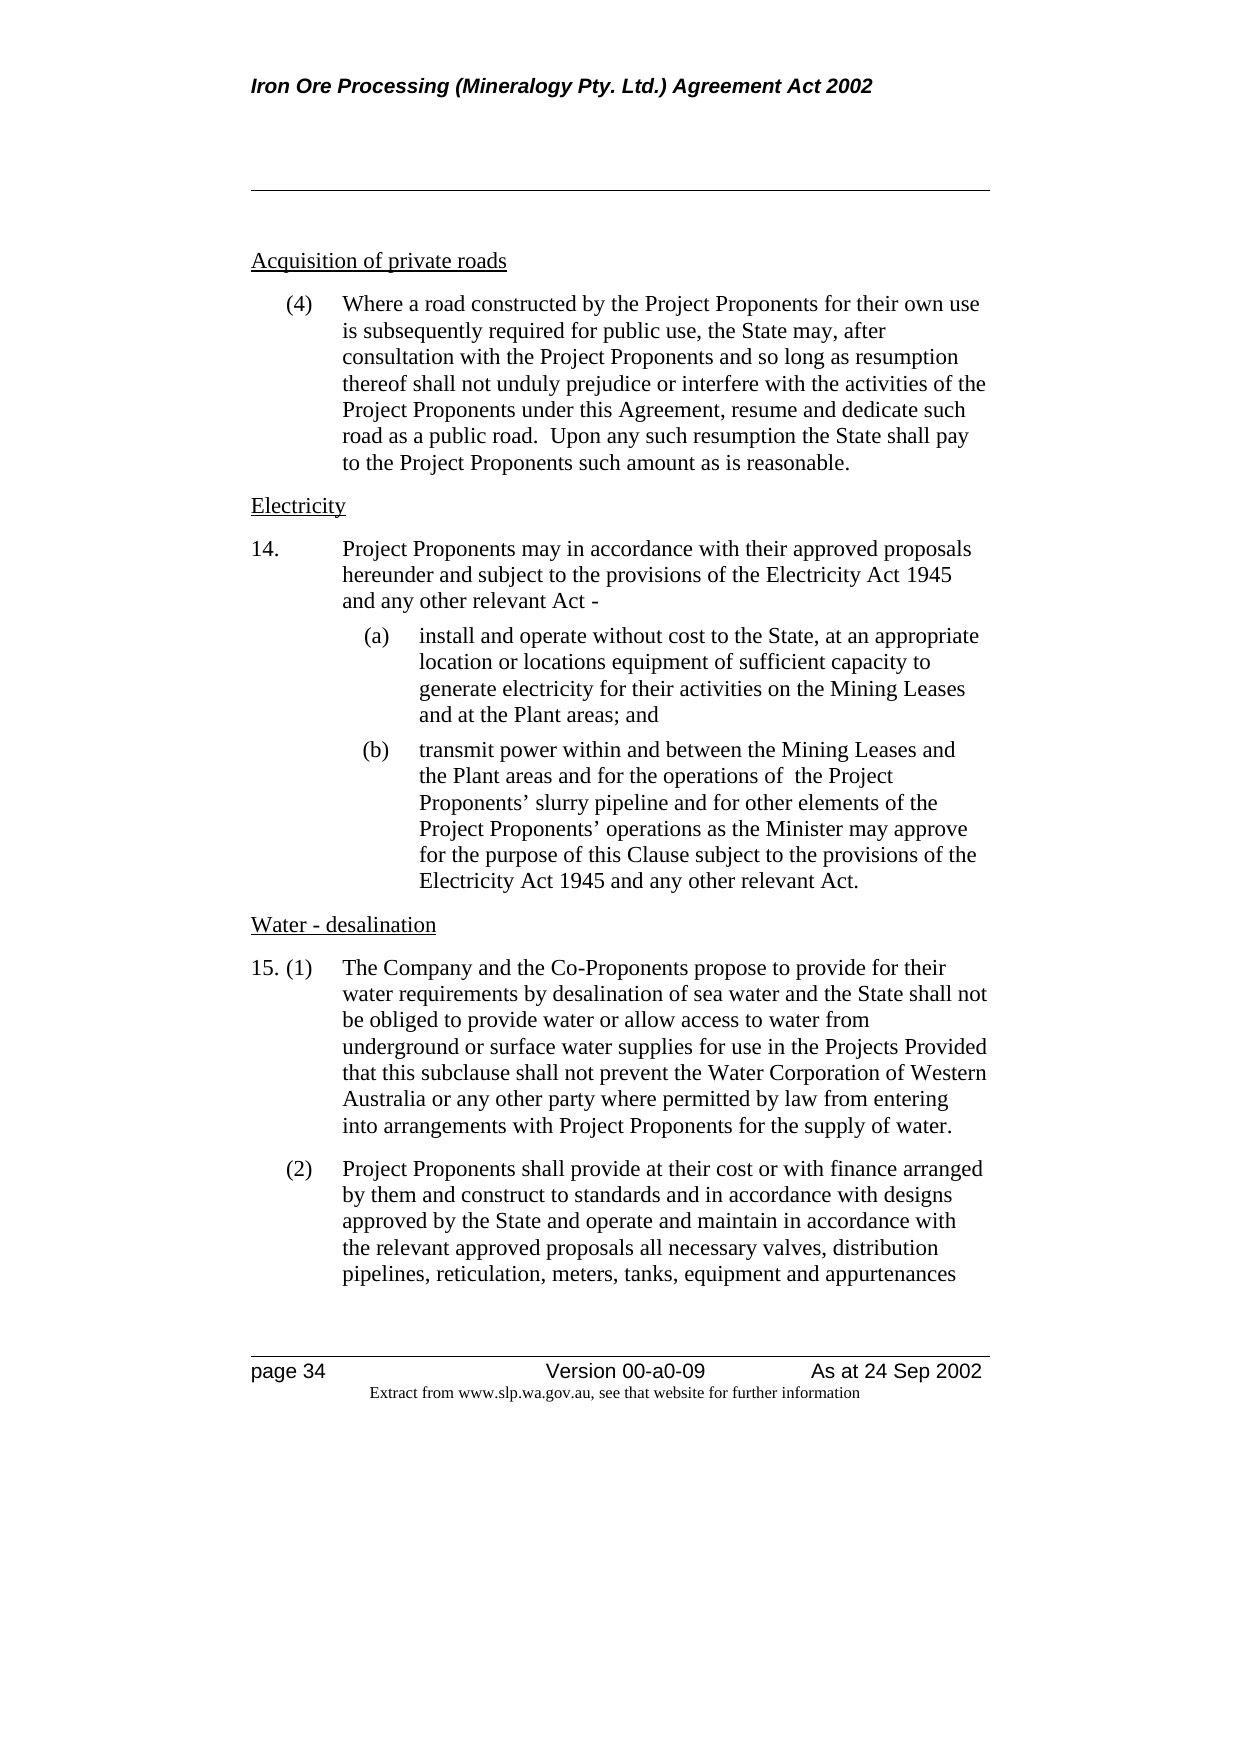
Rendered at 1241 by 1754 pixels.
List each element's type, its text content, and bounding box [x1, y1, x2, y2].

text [251, 1155, 990, 1287]
text 15. (1) The Company and the Co-Proponents propose to provide for their water requirements by desalination of sea water and the State shall not be obliged to provide water or allow access to water from underground or surface water supplies for use in the Projects Provided that this subclause shall not prevent the Water Corporation of Western Australia or any other party where permitted by law from entering into arrangements with Project Proponents for the supply of water. [251, 954, 990, 1138]
text 14. Project Proponents may in accordance with their approved proposals hereunder and subject to the provisions of the Electricity Act 1945 and any other relevant Act - [251, 535, 990, 614]
text (4) Where a road constructed by the Project Proponents for their own use is subsequently required for public use, the State may, after consultation with the Project Proponents and so long as resumption thereof shall not unduly prejudice or interfere with the activities of the Project Proponents under this Agreement, resume and dedicate such road as a public road. Upon any such resumption the State shall pay to the Project Proponents such amount as is reasonable. [251, 291, 990, 475]
subtitle Acquisition of private roads [251, 247, 990, 274]
subtitle Water - desalination [251, 911, 990, 937]
subtitle Electricity [251, 492, 990, 518]
text (a) install and operate without cost to the State, at an appropriate location or locations equipment of sufficient capacity to generate electricity for their activities on the Mining Leases and at the Plant areas; and [251, 622, 990, 727]
text (b) transmit power within and between the Mining Leases and the Plant areas and for the operations of the Project Proponents’ slurry pipeline and for other elements of the Project Proponents’ operations as the Minister may approve for the purpose of this Clause subject to the provisions of the Electricity Act 1945 and any other relevant Act. [251, 736, 990, 894]
